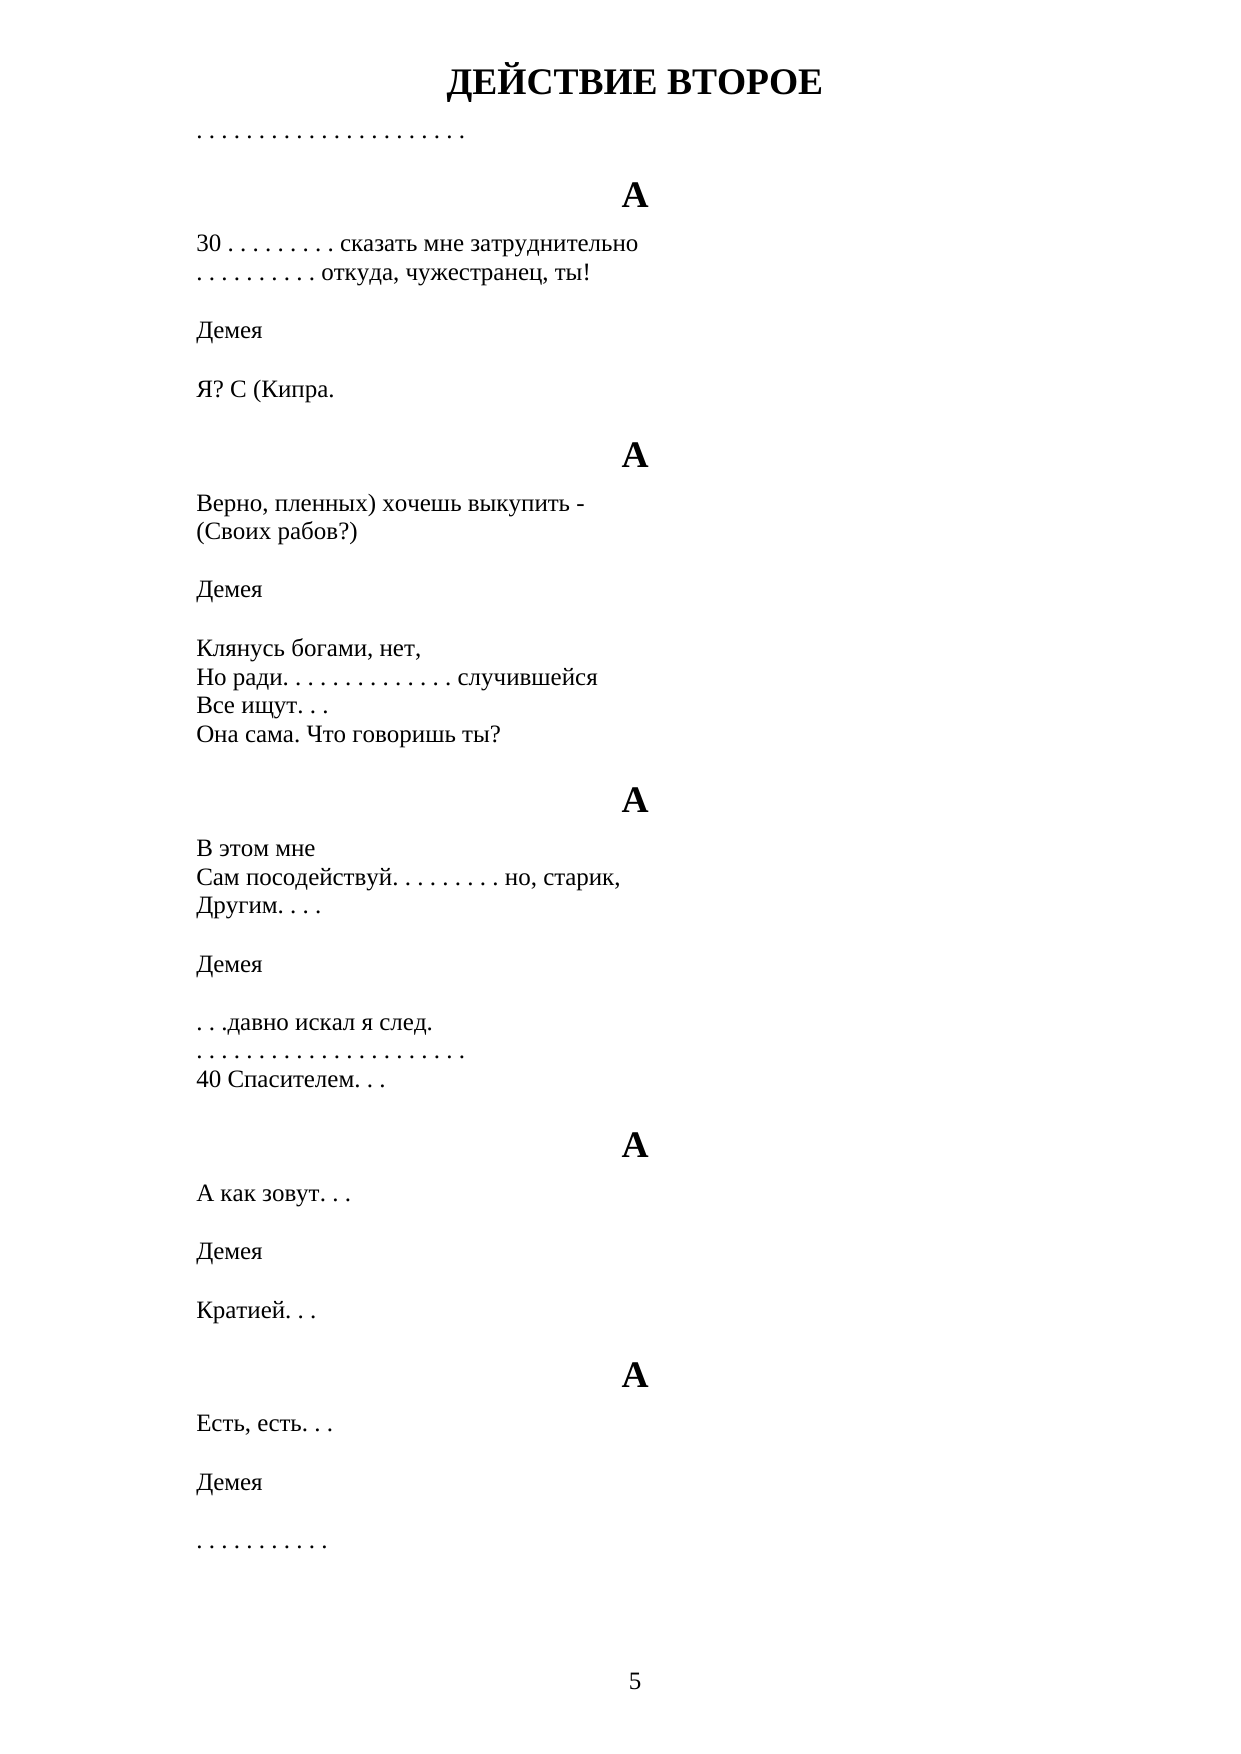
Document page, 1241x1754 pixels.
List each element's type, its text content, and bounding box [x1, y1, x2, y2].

text 40 Спасителем. . . [177, 1064, 1152, 1093]
text Верно, пленных) хочешь выкупить - [177, 488, 1152, 516]
text Демея [177, 316, 1152, 344]
subtitle А [118, 173, 1152, 216]
subtitle А [118, 432, 1152, 475]
text Демея [177, 1236, 1152, 1265]
text 30 . . . . . . . . . сказать мне затруднительно [177, 228, 1152, 257]
text . . . . . . . . . . . . . . . . . . . . . . [177, 1036, 1152, 1064]
subtitle А [118, 1353, 1152, 1396]
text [177, 115, 1152, 143]
text Все ищут. . . [177, 690, 1152, 719]
text А как зовут. . . [177, 1178, 1152, 1207]
text Клянусь богами, нет, [177, 633, 1152, 662]
text Есть, есть. . . [177, 1408, 1152, 1437]
text Другим. . . . [177, 890, 1152, 919]
text Кратией. . . [177, 1295, 1152, 1323]
text В этом мне [177, 833, 1152, 862]
text . . . . . . . . . . откуда, чужестранец, ты! [177, 257, 1152, 286]
text . . . . . . . . . . . [177, 1525, 1152, 1554]
text Демея [177, 949, 1152, 977]
text Но ради. . . . . . . . . . . . . . случившейся [177, 662, 1152, 690]
text . . .давно искал я след. [177, 1007, 1152, 1036]
text Она сама. Что говоришь ты? [177, 719, 1152, 748]
text Демея [177, 574, 1152, 603]
subtitle А [118, 777, 1152, 820]
subtitle ДЕЙСТВИЕ ВТОРОЕ [118, 59, 1152, 102]
text Сам посодействуй. . . . . . . . . но, старик, [177, 862, 1152, 890]
subtitle А [118, 1123, 1152, 1166]
text Демея [177, 1467, 1152, 1496]
text Я? С (Кипра. [177, 374, 1152, 402]
text (Своих рабов?) [177, 516, 1152, 545]
